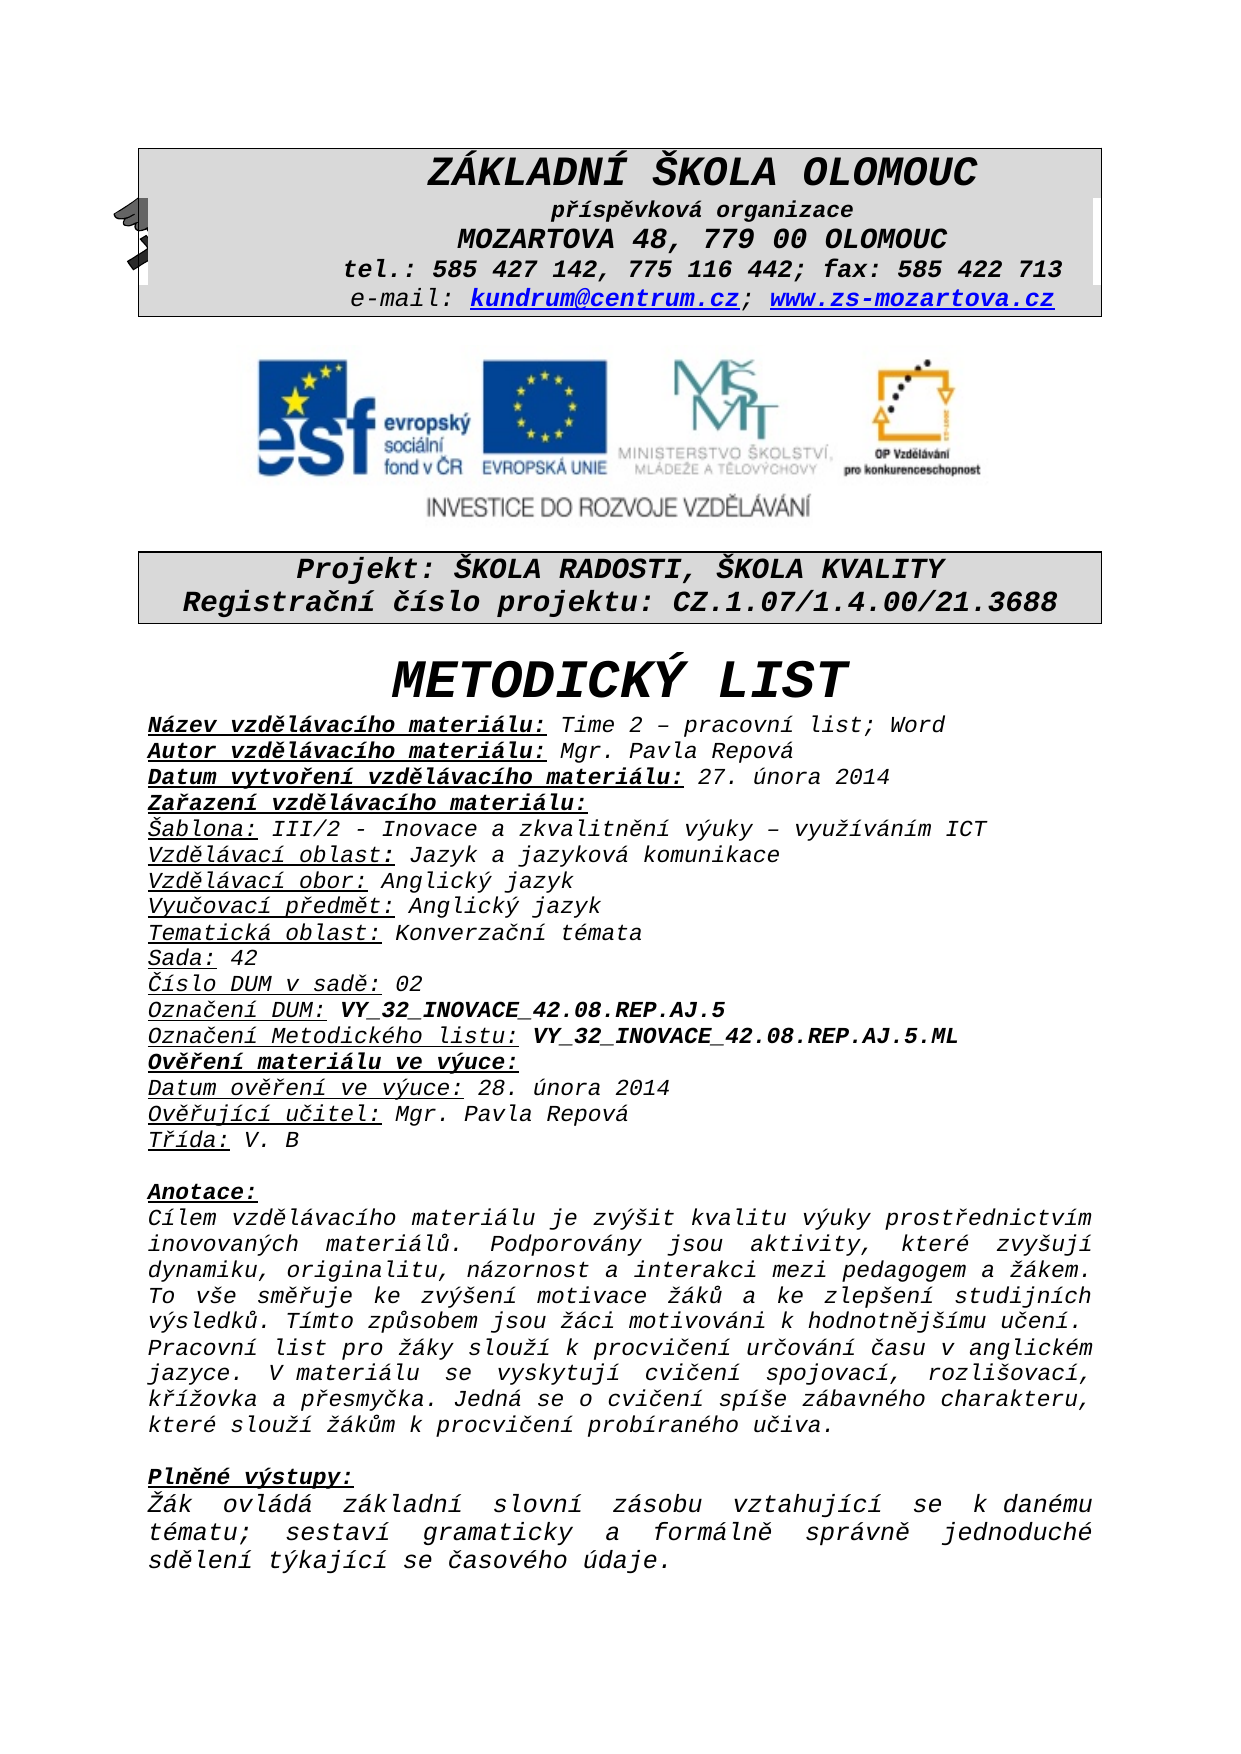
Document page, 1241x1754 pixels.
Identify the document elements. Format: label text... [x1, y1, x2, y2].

text Číslo DUM v sadě: 02 [148, 973, 1093, 999]
text Tematická oblast: Konverzační témata [148, 921, 1093, 947]
title tel.: 585 427 142, 775 116 442; fax: 585 422 713 [148, 257, 1093, 282]
text Sada: 42 [148, 947, 1093, 973]
text Datum vytvoření vzdělávacího materiálu: 27. února 2014 [148, 765, 1093, 791]
title Mozartova 48, 779 00 Olomouc [148, 224, 1093, 257]
title e-mail: kundrum@centrum.cz; www.zs-mozartova.cz [139, 282, 1101, 316]
title Základní škola Olomouc [139, 149, 1101, 198]
text Cílem vzdělávacího materiálu je zvýšit kvalitu výuky prostřednictvím inovovaných materiálů. Podporovány jsou aktivity, které zvyšují dynamiku, originalitu, názornost a interakci mezi pedagogem a žákem. To vše směřuje ke zvýšení motivace žáků a ke zlepšení studijních výsledků. Tímto způsobem jsou žáci motivováni k hodnotnějšímu učení. [148, 1206, 1093, 1336]
text Označení Metodického listu: VY_32_INOVACE_42.08.REP.AJ.5.ML [148, 1024, 1093, 1051]
text Ověřující učitel: Mgr. Pavla Repová [148, 1102, 1093, 1128]
text Autor vzdělávacího materiálu: Mgr. Pavla Repová [148, 739, 1093, 765]
picture [236, 345, 1004, 533]
text Třída: V. B [148, 1128, 1093, 1154]
title příspěvková organizace [148, 198, 1093, 224]
text Plněné výstupy: [148, 1466, 1093, 1491]
text Vzdělávací obor: Anglický jazyk [148, 869, 1093, 895]
text Označení DUM: VY_32_INOVACE_42.08.REP.AJ.5 [148, 999, 1093, 1024]
text Zařazení vzdělávacího materiálu: [148, 791, 1093, 817]
text Pracovní list pro žáky slouží k procvičení určování času v anglickém jazyce. V materiálu se vyskytují cvičení spojovací, rozlišovací, křížovka a přesmyčka. Jedná se o cvičení spíše zábavného charakteru, které slouží žákům k procvičení probíraného učiva. [148, 1336, 1093, 1439]
text Registrační číslo projektu: CZ.1.07/1.4.00/21.3688 [139, 584, 1101, 623]
text Datum ověření ve výuce: 28. února 2014 [148, 1076, 1093, 1102]
text Projekt: ŠKOLA RADOSTI, ŠKOLA KVALITY [139, 553, 1101, 584]
text METODICKÝ LIST [148, 652, 1093, 713]
text Anotace: [148, 1180, 1093, 1206]
text Vyučovací předmět: Anglický jazyk [148, 895, 1093, 921]
text Šablona: III/2 - Inovace a zkvalitnění výuky – využíváním ICT Vzdělávací oblast: Jazyk a jazyková komunikace [148, 817, 1093, 869]
text Ověření materiálu ve výuce: [148, 1051, 1093, 1076]
list Žák ovládá základní slovní zásobu vztahující se k danému tématu; sestaví gramaticky a formálně správně jednoduché sdělení týkající se časového údaje. [148, 1491, 1093, 1576]
text Název vzdělávacího materiálu: Time 2 – pracovní list; Word [148, 713, 1093, 739]
